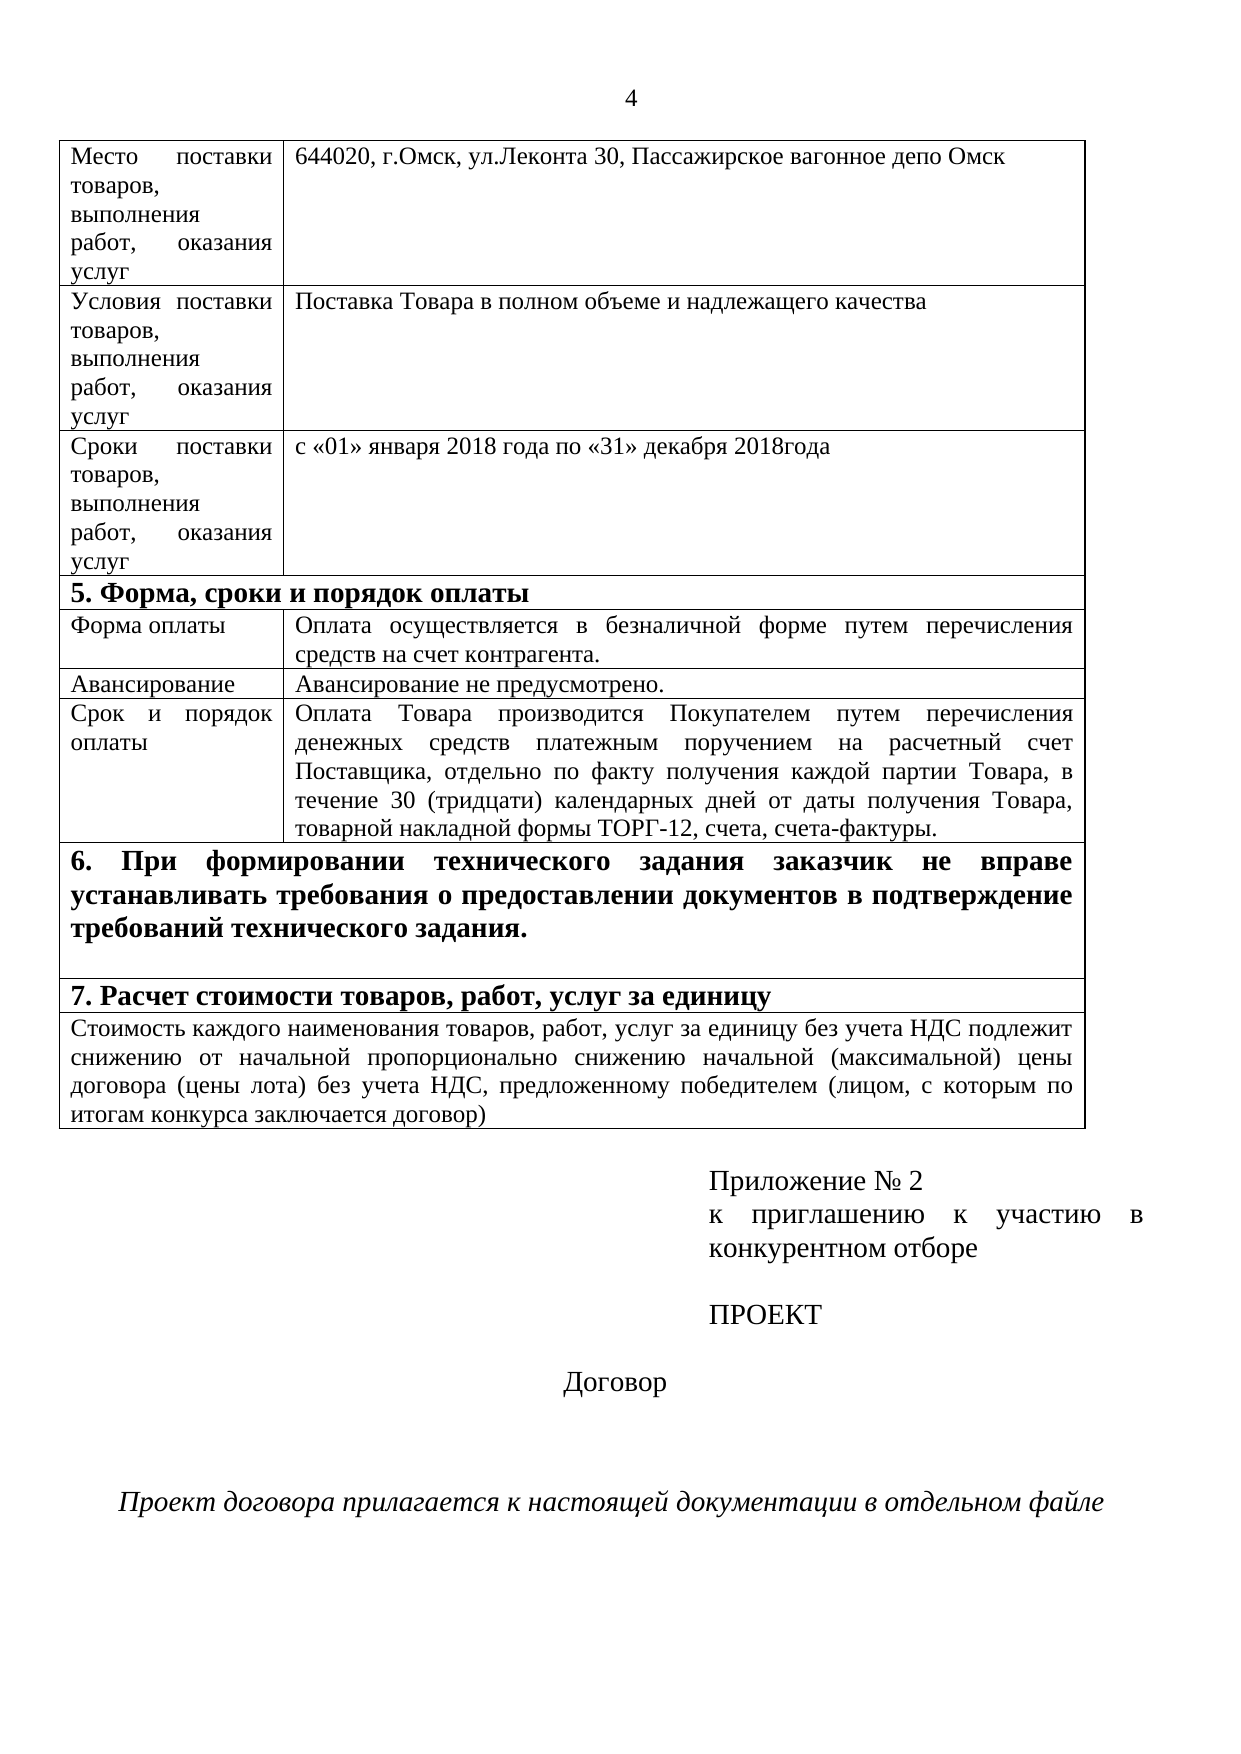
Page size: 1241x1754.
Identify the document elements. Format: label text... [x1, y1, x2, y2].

table_cell Условия поставки товаров, выполнения работ, оказания услуг [60, 286, 283, 430]
table_cell Место поставки товаров, выполнения работ, оказания услуг [60, 141, 283, 285]
text Приложение № 2 [709, 1163, 1144, 1196]
table_cell 5. Форма, сроки и порядок оплаты [60, 576, 1084, 609]
table_cell с «01» января 2018 года по «31» декабря 2018года [284, 431, 1084, 574]
table_cell Оплата Товара производится Покупателем путем перечисления денежных средств платежным поручением на расчетный счет Поставщика, отдельно по факту получения каждой партии Товара, в течение 30 (тридцати) календарных дней от даты получения Товара, товарной накладной формы ТОРГ-12, счета, счета-фактуры. [284, 699, 1084, 842]
list ПРОЕКТ [709, 1297, 1144, 1330]
table_cell 7. Расчет стоимости товаров, работ, услуг за единицу [60, 979, 1084, 1012]
text Проект договора прилагается к настоящей документации в отдельном файле [118, 1484, 1144, 1517]
table_cell Срок и порядок оплаты [60, 699, 283, 842]
table_cell Сроки поставки товаров, выполнения работ, оказания услуг [60, 431, 283, 574]
text Договор [118, 1364, 1112, 1397]
table_cell Оплата осуществляется в безналичной форме путем перечисления средств на счет контрагента. [284, 610, 1084, 668]
table_cell Авансирование [60, 669, 283, 697]
table_cell Авансирование не предусмотрено. [284, 669, 1084, 697]
table_cell Поставка Товара в полном объеме и надлежащего качества [284, 286, 1084, 430]
table_cell Форма оплаты [60, 610, 283, 668]
list к приглашению к участию в конкурентном отборе [709, 1196, 1144, 1263]
table_cell Стоимость каждого наименования товаров, работ, услуг за единицу без учета НДС подлежит снижению от начальной пропорционально снижению начальной (максимальной) цены договора (цены лота) без учета НДС, предложенному победителем (лицом, с которым по итогам конкурса заключается договор) [60, 1013, 1084, 1128]
table_cell 6. При формировании технического задания заказчик не вправе устанавливать требования о предоставлении документов в подтверждение требований технического задания. [60, 843, 1084, 977]
table_cell 644020, г.Омск, ул.Леконта 30, Пассажирское вагонное депо Омск [284, 141, 1084, 285]
